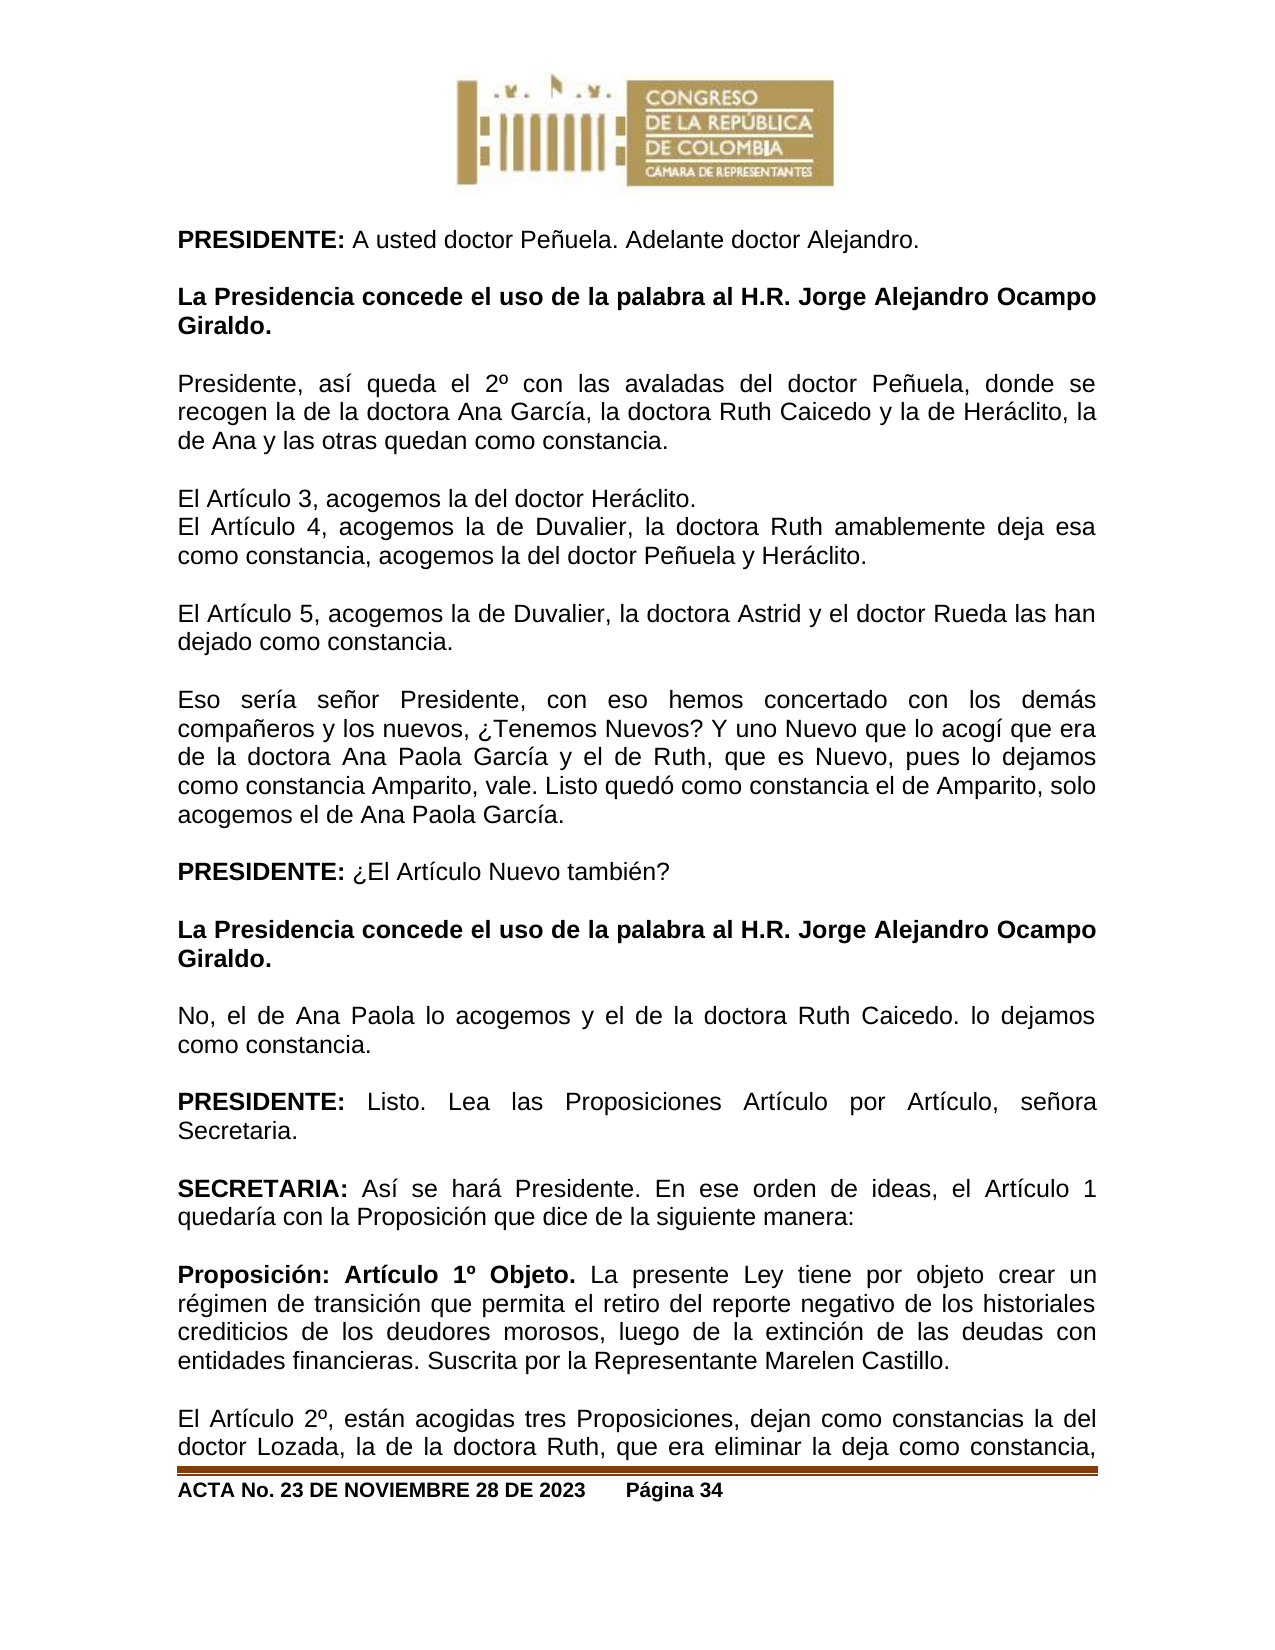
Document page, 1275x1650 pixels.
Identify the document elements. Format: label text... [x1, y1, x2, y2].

text El Artículo 3, acogemos la del doctor Heráclito. [177, 484, 1098, 512]
text Presidente, así queda el 2º con las avaladas del doctor Peñuela, donde se recogen la de la doctora Ana García, la doctora Ruth Caicedo y la de Heráclito, la de Ana y las otras quedan como constancia. [177, 369, 1098, 455]
text La Presidencia concede el uso de la palabra al H.R. Jorge Alejandro Ocampo Giraldo. [177, 915, 1098, 972]
text PRESIDENTE: A usted doctor Peñuela. Adelante doctor Alejandro. [177, 225, 1098, 254]
text La Presidencia concede el uso de la palabra al H.R. Jorge Alejandro Ocampo Giraldo. [177, 282, 1098, 340]
picture [430, 73, 845, 197]
text No, el de Ana Paola lo acogemos y el de la doctora Ruth Caicedo. lo dejamos como constancia. [177, 1001, 1098, 1059]
text El Artículo 4, acogemos la de Duvalier, la doctora Ruth amablemente deja esa como constancia, acogemos la del doctor Peñuela y Heráclito. [177, 512, 1098, 570]
text PRESIDENTE: Listo. Lea las Proposiciones Artículo por Artículo, señora Secretaria. [177, 1087, 1098, 1145]
text Proposición: Artículo 1º Objeto. La presente Ley tiene por objeto crear un régimen de transición que permita el retiro del reporte negativo de los historiales crediticios de los deudores morosos, luego de la extinción de las deudas con entidades financieras. Suscrita por la Representante Marelen Castillo. [177, 1260, 1098, 1375]
text SECRETARIA: Así se hará Presidente. En ese orden de ideas, el Artículo 1 quedaría con la Proposición que dice de la siguiente manera: [177, 1174, 1098, 1231]
text PRESIDENTE: ¿El Artículo Nuevo también? [177, 857, 1098, 886]
text El Artículo 5, acogemos la de Duvalier, la doctora Astrid y el doctor Rueda las han dejado como constancia. [177, 599, 1098, 656]
text Eso sería señor Presidente, con eso hemos concertado con los demás compañeros y los nuevos, ¿Tenemos Nuevos? Y uno Nuevo que lo acogí que era de la doctora Ana Paola García y el de Ruth, que es Nuevo, pues lo dejamos como constancia Amparito, vale. Listo quedó como constancia el de Amparito, solo acogemos el de Ana Paola García. [177, 685, 1098, 829]
